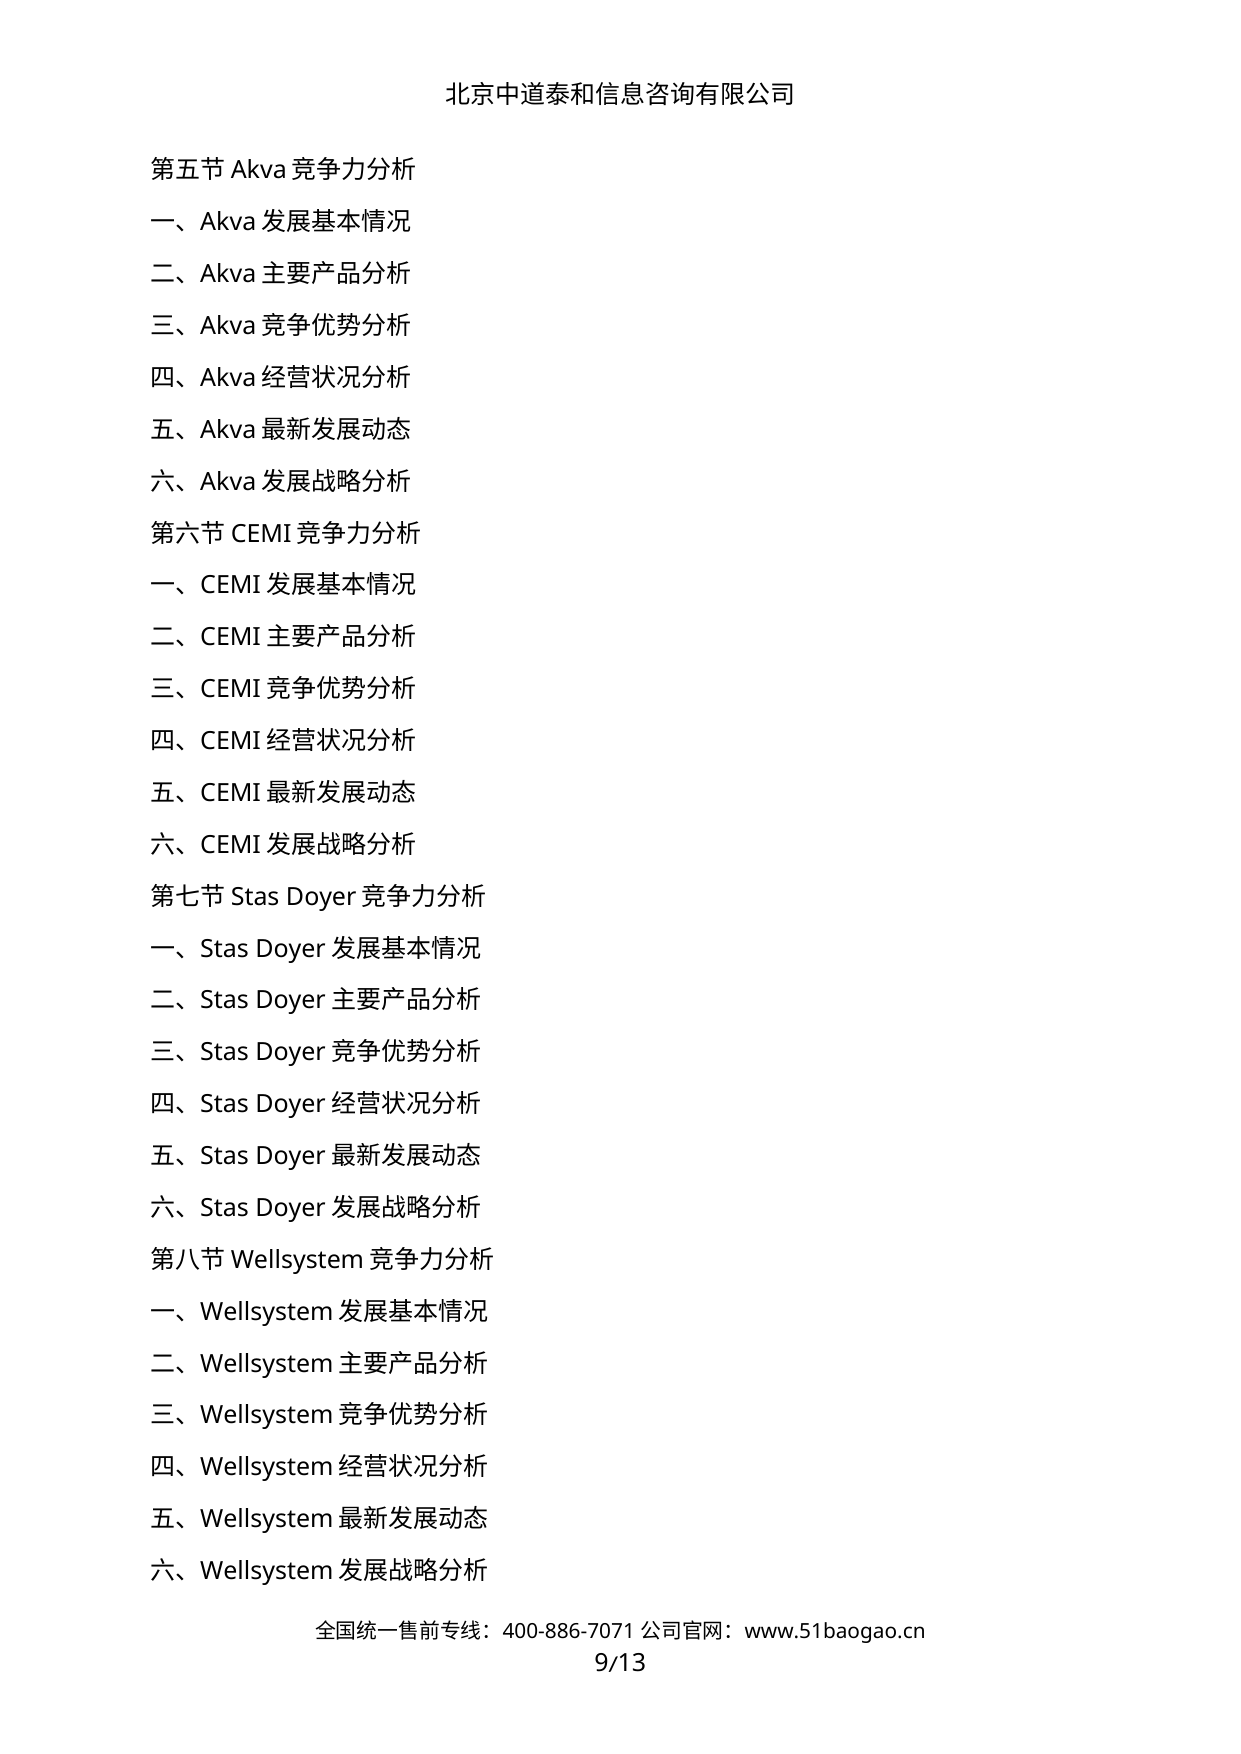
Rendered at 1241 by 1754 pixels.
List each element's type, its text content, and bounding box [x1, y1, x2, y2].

text 第七节 Stas Doyer竞争力分析 [150, 876, 1090, 912]
text 三、CEMI竞争优势分析 [150, 669, 1090, 705]
text 二、Stas Doyer主要产品分析 [150, 980, 1090, 1016]
text 第六节 CEMI竞争力分析 [150, 513, 1090, 549]
text 第八节 Wellsystem竞争力分析 [150, 1239, 1090, 1276]
text 一、Akva发展基本情况 [150, 202, 1090, 238]
text 五、Stas Doyer最新发展动态 [150, 1136, 1090, 1172]
text 一、Stas Doyer发展基本情况 [150, 928, 1090, 964]
text 二、Wellsystem主要产品分析 [150, 1343, 1090, 1379]
text 一、Wellsystem发展基本情况 [150, 1291, 1090, 1327]
text 六、Stas Doyer发展战略分析 [150, 1187, 1090, 1224]
text 二、CEMI主要产品分析 [150, 617, 1090, 653]
text 六、CEMI发展战略分析 [150, 824, 1090, 861]
text 二、Akva主要产品分析 [150, 254, 1090, 290]
text 三、Stas Doyer竞争优势分析 [150, 1032, 1090, 1068]
text 三、Wellsystem竞争优势分析 [150, 1395, 1090, 1431]
text 六、Akva发展战略分析 [150, 461, 1090, 497]
text 四、Akva经营状况分析 [150, 357, 1090, 394]
text 一、CEMI发展基本情况 [150, 565, 1090, 601]
text 四、CEMI经营状况分析 [150, 721, 1090, 757]
text 五、CEMI最新发展动态 [150, 772, 1090, 809]
text 五、Wellsystem最新发展动态 [150, 1499, 1090, 1535]
text 第五节 Akva竞争力分析 [150, 150, 1090, 186]
text 四、Wellsystem经营状况分析 [150, 1447, 1090, 1483]
text 六、Wellsystem发展战略分析 [150, 1551, 1090, 1587]
text 五、Akva最新发展动态 [150, 409, 1090, 446]
text 三、Akva竞争优势分析 [150, 306, 1090, 342]
text 四、Stas Doyer经营状况分析 [150, 1084, 1090, 1120]
